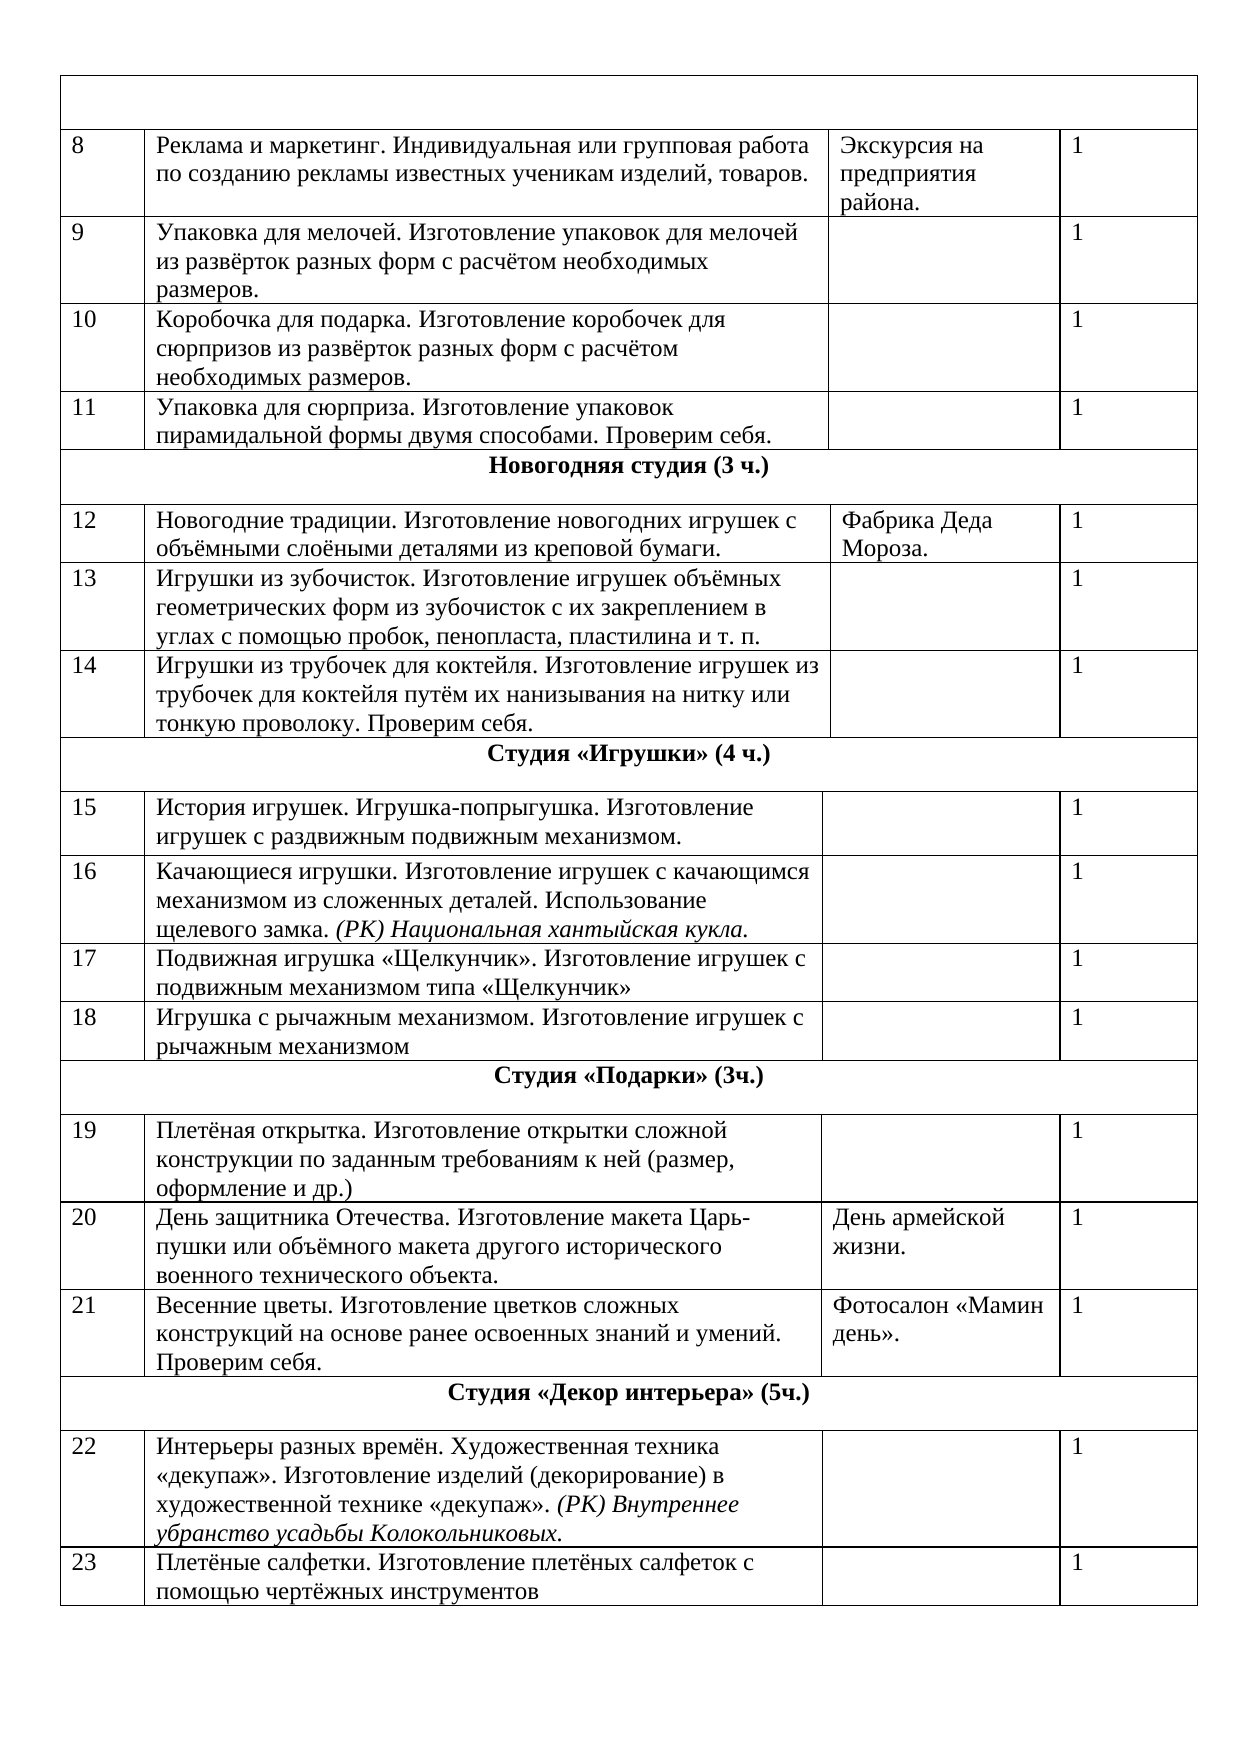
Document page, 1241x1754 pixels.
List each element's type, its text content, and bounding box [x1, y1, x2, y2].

table_cell Весенние цветы. Изготовление цветков сложных конструкций на основе ранее освоенных знаний и умений. Проверим себя. [145, 1290, 821, 1376]
table_cell 13 [61, 563, 144, 649]
table_cell 1 [1061, 505, 1197, 562]
table_cell [831, 651, 1059, 737]
table_cell Плетёная открытка. Изготовление открытки сложной конструкции по заданным требованиям к ней (размер, оформление и др.) [145, 1115, 821, 1201]
table_cell 10 [61, 304, 144, 391]
table_cell Студия «Игрушки» (4 ч.) [61, 738, 1197, 791]
table_cell День армейской жизни. [822, 1203, 1059, 1289]
table_cell 14 [61, 651, 144, 737]
table_cell 1 [1061, 1431, 1197, 1546]
table_cell [829, 392, 1059, 449]
table_cell 15 [61, 792, 144, 855]
table_cell 9 [61, 217, 144, 303]
table_cell 1 [1061, 1002, 1197, 1059]
table_cell 1 [1061, 217, 1197, 303]
table_cell Плетёные салфетки. Изготовление плетёных салфеток с помощью чертёжных инструментов [145, 1548, 822, 1605]
table_cell 22 [61, 1431, 144, 1546]
table_cell [823, 1002, 1059, 1059]
table_cell [829, 217, 1059, 303]
table_cell 20 [61, 1203, 144, 1289]
table_cell [823, 856, 1059, 942]
table_cell 18 [61, 1002, 144, 1059]
table_cell 23 [61, 1548, 144, 1605]
table_cell Новогодние традиции. Изготовление новогодних игрушек с объёмными слоёными деталями из креповой бумаги. [145, 505, 830, 562]
table_cell [823, 1431, 1059, 1546]
table_cell Игрушка с рычажным механизмом. Изготовление игрушек с рычажным механизмом [145, 1002, 822, 1059]
table_cell 1 [1061, 856, 1197, 942]
table_cell 1 [1061, 1548, 1197, 1605]
table_cell День защитника Отечества. Изготовление макета Царь-пушки или объёмного макета другого исторического военного технического объекта. [145, 1203, 821, 1289]
table_cell Упаковка для сюрприза. Изготовление упаковок пирамидальной формы двумя способами. Проверим себя. [145, 392, 828, 449]
table_cell История игрушек. Игрушка-попрыгушка. Изготовление игрушек с раздвижным подвижным механизмом. [145, 792, 822, 855]
table_cell 1 [1061, 130, 1197, 216]
table_cell Фабрика Деда Мороза. [831, 505, 1059, 562]
table_cell 1 [1061, 792, 1197, 855]
table_cell Качающиеся игрушки. Изготовление игрушек с качающимся механизмом из сложенных деталей. Использование щелевого замка. (РК) Национальная хантыйская кукла. [145, 856, 822, 942]
table_cell 19 [61, 1115, 144, 1201]
table_cell 16 [61, 856, 144, 942]
table_cell Игрушки из трубочек для коктейля. Изготовление игрушек из трубочек для коктейля путём их нанизывания на нитку или тонкую проволоку. Проверим себя. [145, 651, 830, 737]
table_cell 1 [1061, 651, 1197, 737]
table_cell [829, 304, 1059, 391]
table_cell 8 [61, 130, 144, 216]
table_cell 1 [1061, 1290, 1197, 1376]
table_cell [823, 792, 1059, 855]
table_cell 1 [1061, 304, 1197, 391]
table_cell 12 [61, 505, 144, 562]
table_cell Игрушки из зубочисток. Изготовление игрушек объёмных геометрических форм из зубочисток с их закреплением в углах с помощью пробок, пенопласта, пластилина и т. п. [145, 563, 830, 649]
table_cell Интерьеры разных времён. Художественная техника «декупаж». Изготовление изделий (декорирование) в художественной технике «декупаж». (РК) Внутреннее убранство усадьбы Колокольниковых. [145, 1431, 822, 1546]
table_cell 1 [1061, 944, 1197, 1001]
table_cell Упаковка для мелочей. Изготовление упаковок для мелочей из развёрток разных форм с расчётом необходимых размеров. [145, 217, 828, 303]
table_cell Студия «Декор интерьера» (5ч.) [61, 1377, 1197, 1430]
table_cell 1 [1061, 1203, 1197, 1289]
table_cell Коробочка для подарка. Изготовление коробочек для сюрпризов из развёрток разных форм с расчётом необходимых размеров. [145, 304, 828, 391]
table_cell Подвижная игрушка «Щелкунчик». Изготовление игрушек с подвижным механизмом типа «Щелкунчик» [145, 944, 822, 1001]
table_cell 1 [1061, 563, 1197, 649]
table_cell 1 [1061, 1115, 1197, 1201]
table_cell [822, 1115, 1059, 1201]
table_cell Экскурсия на предприятия района. [829, 130, 1059, 216]
table_cell 11 [61, 392, 144, 449]
table_cell 1 [1061, 392, 1197, 449]
table_cell Фотосалон «Мамин день». [822, 1290, 1059, 1376]
table_cell [823, 944, 1059, 1001]
table_cell 21 [61, 1290, 144, 1376]
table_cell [61, 76, 1197, 129]
table_cell 17 [61, 944, 144, 1001]
table_cell [831, 563, 1059, 649]
table_cell Студия «Подарки» (3ч.) [61, 1061, 1197, 1114]
table_cell [823, 1548, 1059, 1605]
table_cell Новогодняя студия (3 ч.) [61, 450, 1197, 504]
table_cell Реклама и маркетинг. Индивидуальная или групповая работа по созданию рекламы известных ученикам изделий, товаров. [145, 130, 828, 216]
